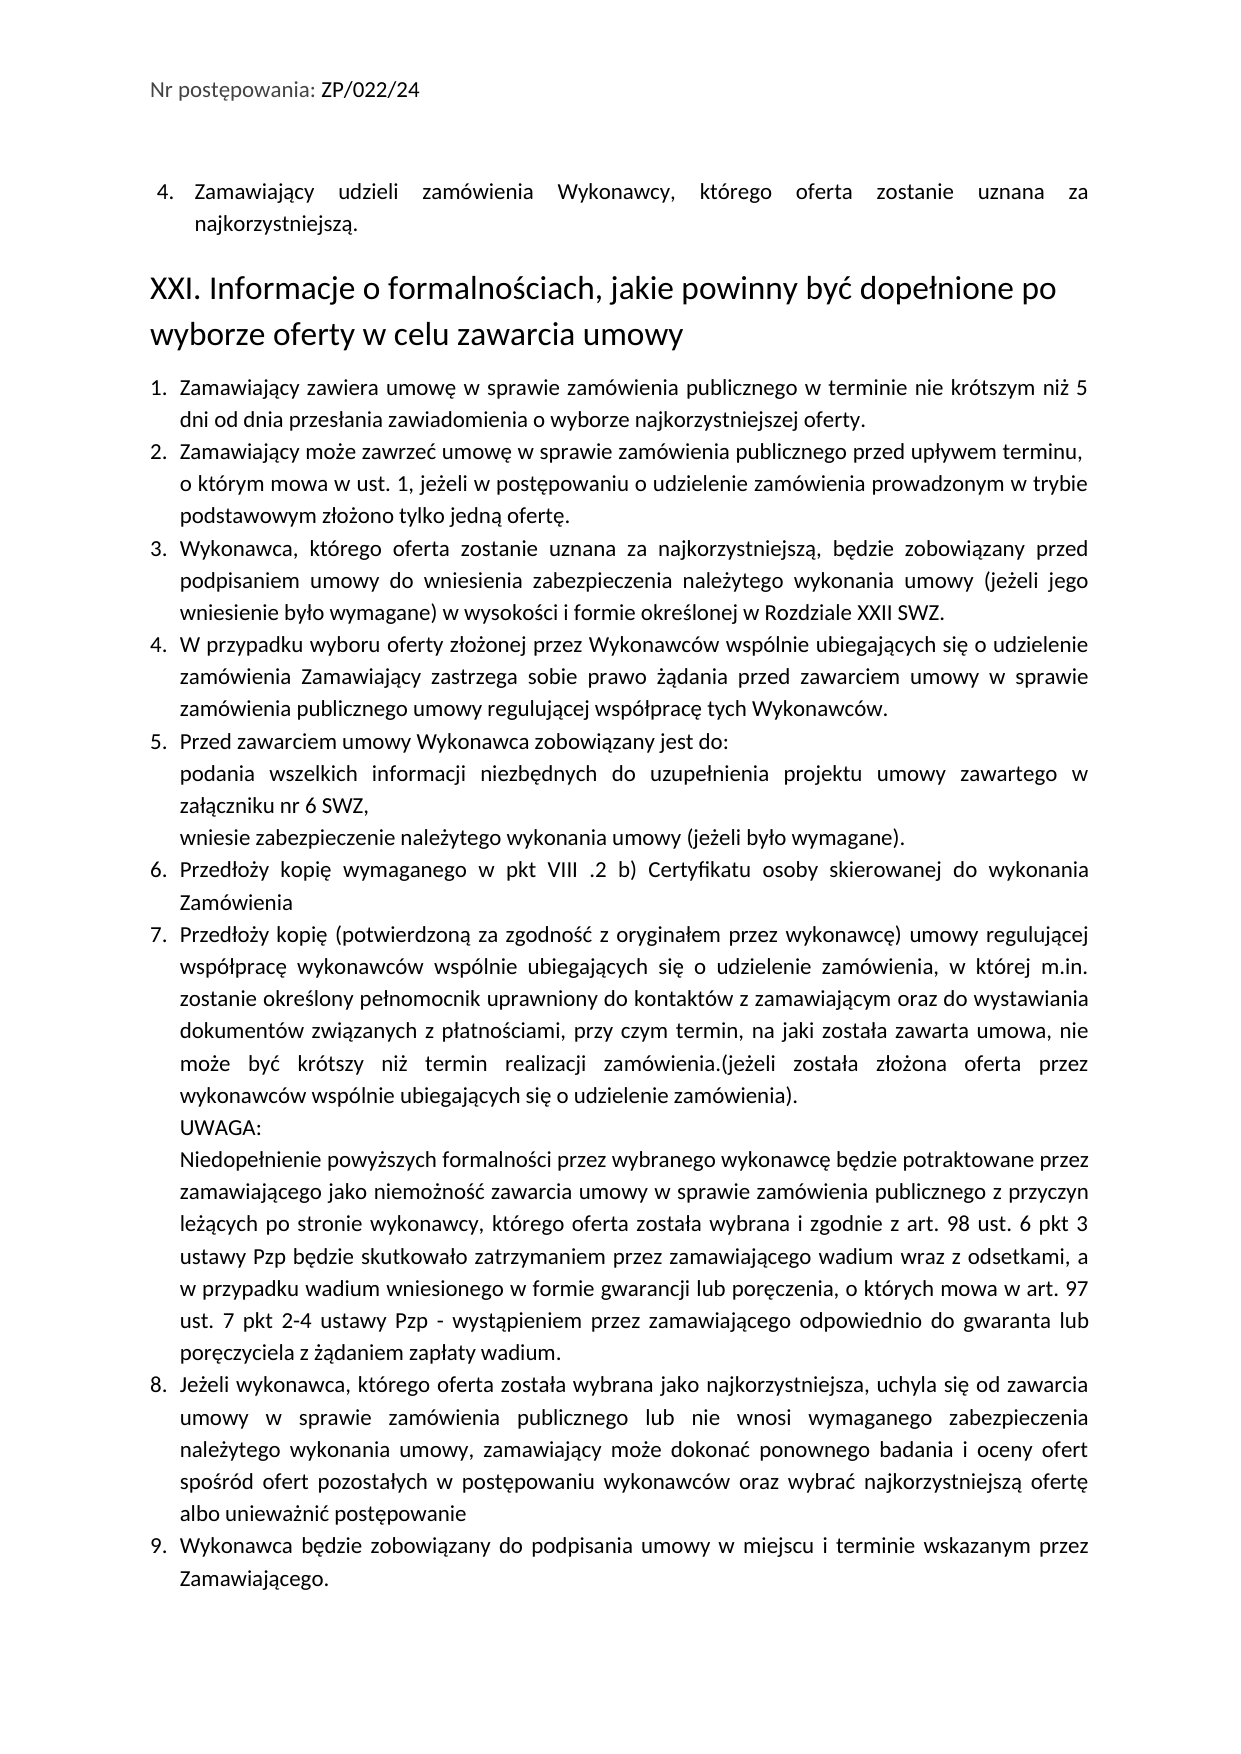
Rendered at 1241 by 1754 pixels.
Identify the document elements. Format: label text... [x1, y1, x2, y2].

text UWAGA: [179, 1113, 1090, 1141]
list Zamawiający może zawrzeć umowę w sprawie zamówienia publicznego przed upływem terminu, o którym mowa w ust. 1, jeżeli w postępowaniu o udzielenie zamówienia prowadzonym w trybie podstawowym złożono tylko jedną ofertę. [150, 437, 1090, 529]
list Przedłoży kopię (potwierdzoną za zgodność z oryginałem przez wykonawcę) umowy regulującej współpracę wykonawców wspólnie ubiegających się o udzielenie zamówienia, w której m.in. zostanie określony pełnomocnik uprawniony do kontaktów z zamawiającym oraz do wystawiania dokumentów związanych z płatnościami, przy czym termin, na jaki została zawarta umowa, nie może być krótszy niż termin realizacji zamówienia.(jeżeli została złożona oferta przez wykonawców wspólnie ubiegających się o udzielenie zamówienia). [150, 920, 1090, 1109]
list Zamawiający zawiera umowę w sprawie zamówienia publicznego w terminie nie krótszym niż 5 dni od dnia przesłania zawiadomienia o wyborze najkorzystniejszej oferty. [150, 373, 1090, 433]
subtitle XXI. Informacje o formalnościach, jakie powinny być dopełnione po wyborze oferty w celu zawarcia umowy [150, 267, 1090, 354]
list Zamawiający udzieli zamówienia Wykonawcy, którego oferta zostanie uznana za najkorzystniejszą. [157, 177, 1090, 237]
list Przedłoży kopię wymaganego w pkt VIII .2 b) Certyfikatu osoby skierowanej do wykonania Zamówienia [150, 856, 1090, 916]
text Niedopełnienie powyższych formalności przez wybranego wykonawcę będzie potraktowane przez zamawiającego jako niemożność zawarcia umowy w sprawie zamówienia publicznego z przyczyn leżących po stronie wykonawcy, którego oferta została wybrana i zgodnie z art. 98 ust. 6 pkt 3 ustawy Pzp będzie skutkowało zatrzymaniem przez zamawiającego wadium wraz z odsetkami, a w przypadku wadium wniesionego w formie gwarancji lub poręczenia, o których mowa w art. 97 ust. 7 pkt 2-4 ustawy Pzp - wystąpieniem przez zamawiającego odpowiednio do gwaranta lub poręczyciela z żądaniem zapłaty wadium. [179, 1145, 1090, 1366]
text wniesie zabezpieczenie należytego wykonania umowy (jeżeli było wymagane). [179, 823, 1090, 851]
list Wykonawca, którego oferta zostanie uznana za najkorzystniejszą, będzie zobowiązany przed podpisaniem umowy do wniesienia zabezpieczenia należytego wykonania umowy (jeżeli jego wniesienie było wymagane) w wysokości i formie określonej w Rozdziale XXII SWZ. [150, 534, 1090, 626]
list Przed zawarciem umowy Wykonawca zobowiązany jest do: [150, 727, 1090, 755]
list Jeżeli wykonawca, którego oferta została wybrana jako najkorzystniejsza, uchyla się od zawarcia umowy w sprawie zamówienia publicznego lub nie wnosi wymaganego zabezpieczenia należytego wykonania umowy, zamawiający może dokonać ponownego badania i oceny ofert spośród ofert pozostałych w postępowaniu wykonawców oraz wybrać najkorzystniejszą ofertę albo unieważnić postępowanie [150, 1371, 1090, 1527]
text podania wszelkich informacji niezbędnych do uzupełnienia projektu umowy zawartego w załączniku nr 6 SWZ, [179, 759, 1090, 819]
list Wykonawca będzie zobowiązany do podpisania umowy w miejscu i terminie wskazanym przez Zamawiającego. [150, 1531, 1090, 1592]
list W przypadku wyboru oferty złożonej przez Wykonawców wspólnie ubiegających się o udzielenie zamówienia Zamawiający zastrzega sobie prawo żądania przed zawarciem umowy w sprawie zamówienia publicznego umowy regulującej współpracę tych Wykonawców. [150, 630, 1090, 723]
